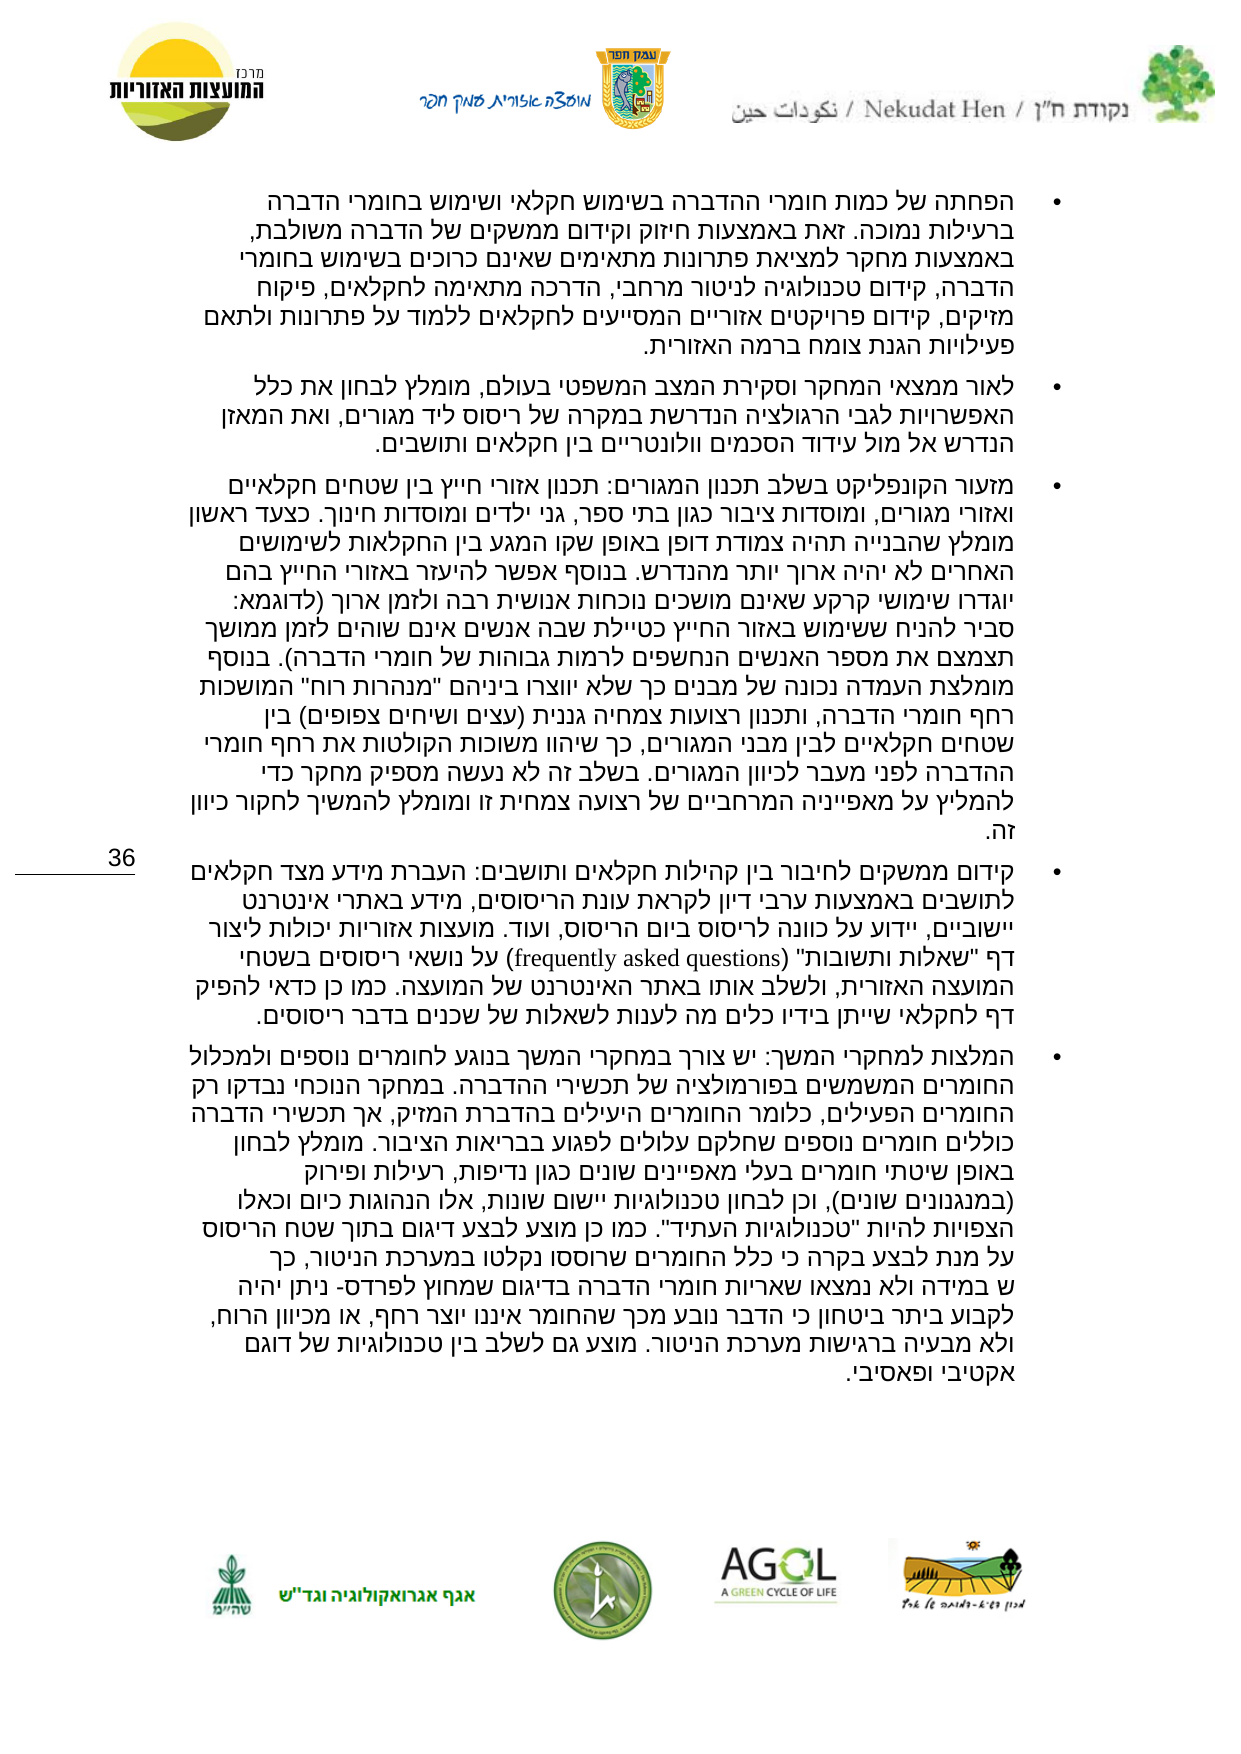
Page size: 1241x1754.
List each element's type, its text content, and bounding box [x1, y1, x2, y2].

list קידום ממשקים לחיבור בין קהילות חקלאים ותושבים: העברת מידע מצד חקלאים לתושבים באמצעות ערבי דיון לקראת עונת הריסוסים, מידע באתרי אינטרנט יישוביים, יידוע על כוונה לריסוס ביום הריסוס, ועוד. מועצות אזוריות יכולות ליצור דף "שאלות ותשובות" (frequently asked questions) על נושאי ריסוסים בשטחי המועצה האזורית, ולשלב אותו באתר האינטרנט של המועצה. כמו כן כדאי להפיק דף לחקלאי שייתן בידיו כלים מה לענות לשאלות של שכנים בדבר ריסוסים. [187, 857, 1053, 1029]
list לאור ממצאי המחקר וסקירת המצב המשפטי בעולם, מומלץ לבחון את כלל האפשרויות לגבי הרגולציה הנדרשת במקרה של ריסוס ליד מגורים, ואת המאזן הנדרש אל מול עידוד הסכמים וולונטריים בין חקלאים ותושבים. [187, 372, 1053, 458]
list הפחתה של כמות חומרי ההדברה בשימוש חקלאי ושימוש בחומרי הדברה ברעילות נמוכה. זאת באמצעות חיזוק וקידום ממשקים של הדברה משולבת, באמצעות מחקר למציאת פתרונות מתאימים שאינם כרוכים בשימוש בחומרי הדברה, קידום טכנולוגיה לניטור מרחבי, הדרכה מתאימה לחקלאים, פיקוח מזיקים, קידום פרויקטים אזוריים המסייעים לחקלאים ללמוד על פתרונות ולתאם פעילויות הגנת צומח ברמה האזורית. [187, 187, 1053, 359]
list מזעור הקונפליקט בשלב תכנון המגורים: תכנון אזורי חייץ בין שטחים חקלאיים ואזורי מגורים, ומוסדות ציבור כגון בתי ספר, גני ילדים ומוסדות חינוך. כצעד ראשון מומלץ שהבנייה תהיה צמודת דופן באופן שקו המגע בין החקלאות לשימושים האחרים לא יהיה ארוך יותר מהנדרש. בנוסף אפשר להיעזר באזורי החייץ בהם יוגדרו שימושי קרקע שאינם מושכים נוכחות אנושית רבה ולזמן ארוך (לדוגמא: סביר להניח ששימוש באזור החייץ כטיילת שבה אנשים אינם שוהים לזמן ממושך תצמצם את מספר האנשים הנחשפים לרמות גבוהות של חומרי הדברה). בנוסף מומלצת העמדה נכונה של מבנים כך שלא יווצרו ביניהם "מנהרות רוח" המושכות רחף חומרי הדברה, ותכנון רצועות צמחיה גננית (עצים ושיחים צפופים) בין שטחים חקלאיים לבין מבני המגורים, כך שיהוו משוכות הקולטות את רחף חומרי ההדברה לפני מעבר לכיוון המגורים. בשלב זה לא נעשה מספיק מחקר כדי להמליץ על מאפייניה המרחביים של רצועה צמחית זו ומומלץ להמשיך לחקור כיוון זה. [187, 471, 1053, 844]
picture [732, 45, 1215, 123]
picture [188, 1538, 1053, 1652]
picture [385, 45, 679, 131]
list המלצות למחקרי המשך: יש צורך במחקרי המשך בנוגע לחומרים נוספים ולמכלול החומרים המשמשים בפורמולציה של תכשירי ההדברה. במחקר הנוכחי נבדקו רק החומרים הפעילים, כלומר החומרים היעילים בהדברת המזיק, אך תכשירי הדברה כוללים חומרים נוספים שחלקם עלולים לפגוע בבריאות הציבור. מומלץ לבחון באופן שיטתי חומרים בעלי מאפיינים שונים כגון נדיפות, רעילות ופירוק (במנגנונים שונים), וכן לבחון טכנולוגיות יישום שונות, אלו הנהוגות כיום וכאלו הצפויות להיות "טכנולוגיות העתיד". כמו כן מוצע לבצע דיגום בתוך שטח הריסוס על מנת לבצע בקרה כי כלל החומרים שרוססו נקלטו במערכת הניטור, כך ש במידה ולא נמצאו שאריות חומרי הדברה בדיגום שמחוץ לפרדס- ניתן יהיה לקבוע ביתר ביטחון כי הדבר נובע מכך שהחומר איננו יוצר רחף, או מכיוון הרוח, ולא מבעיה ברגישות מערכת הניטור. מוצע גם לשלב בין טכנולוגיות של דוגם אקטיבי ופאסיבי. [187, 1042, 1053, 1387]
